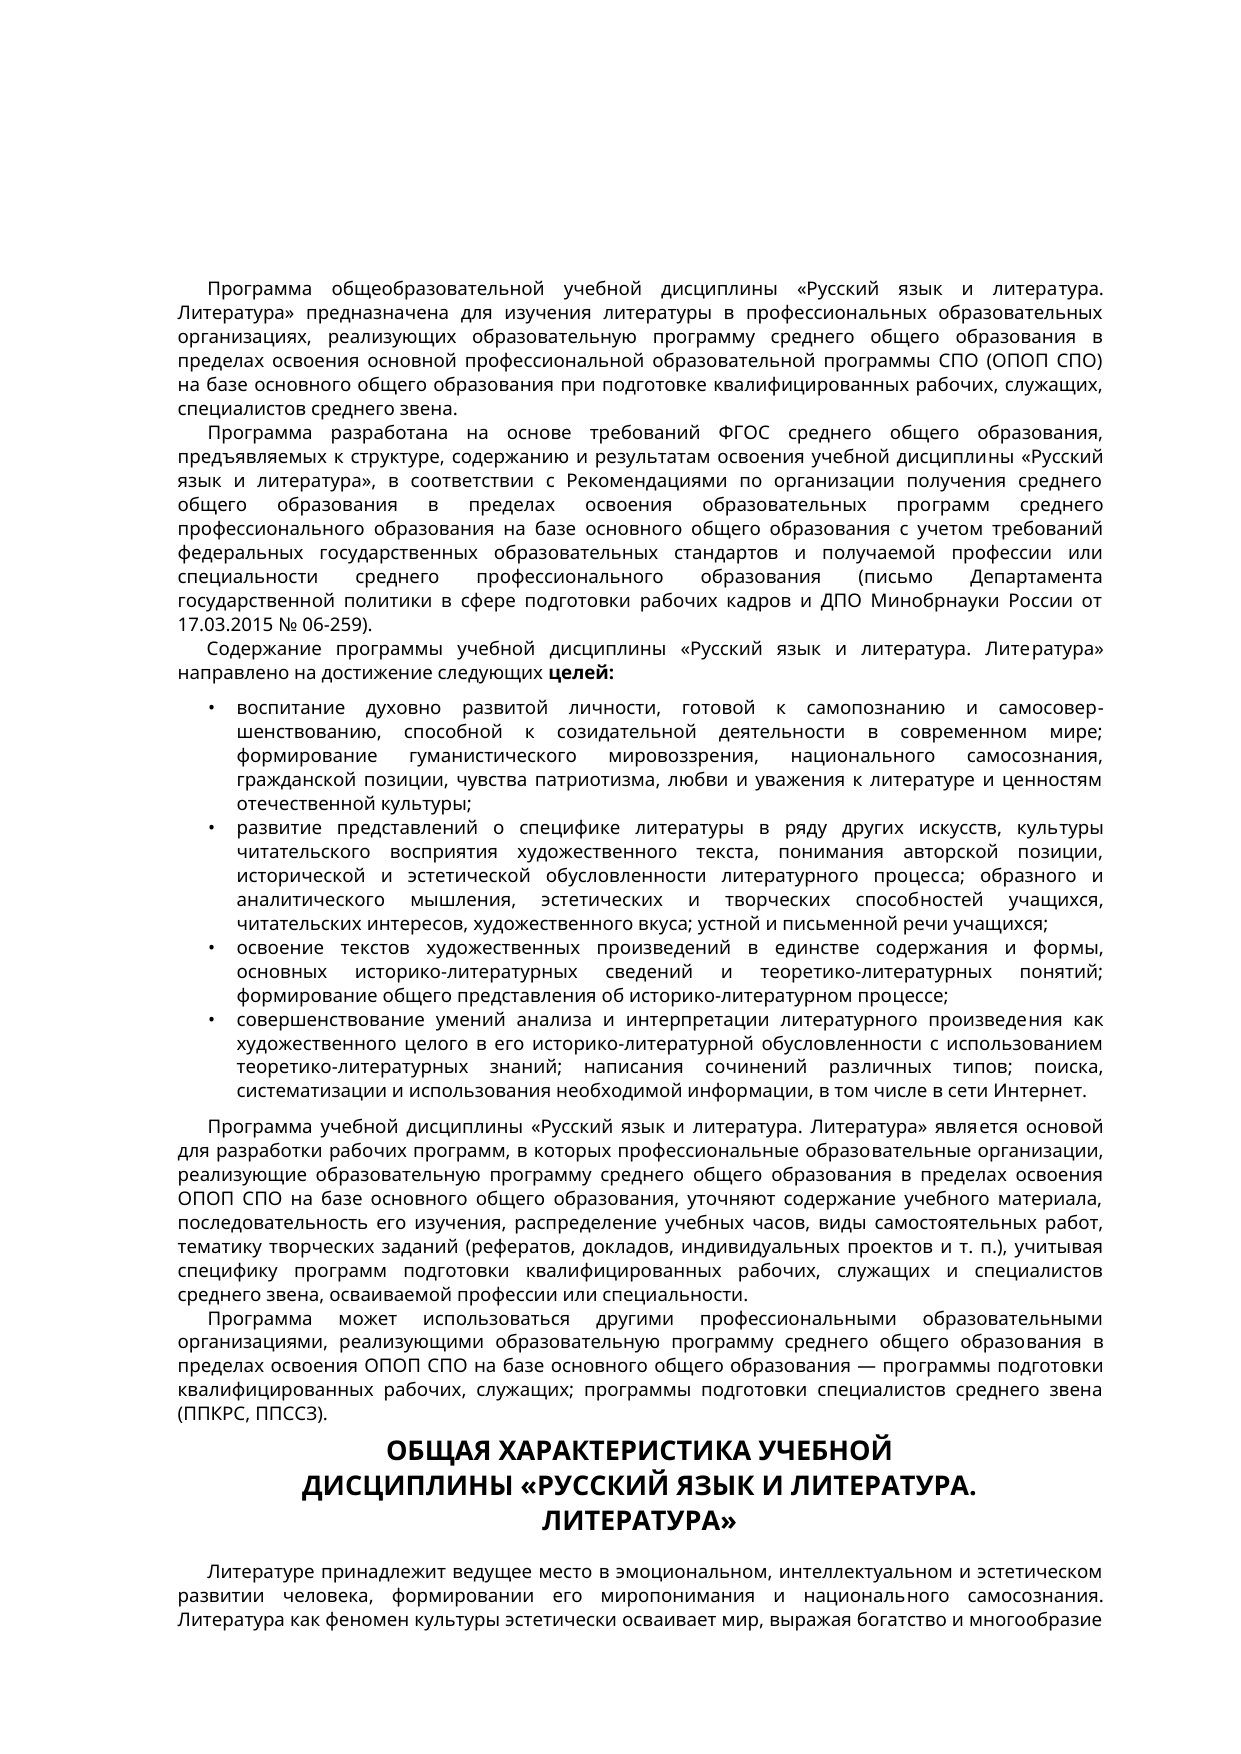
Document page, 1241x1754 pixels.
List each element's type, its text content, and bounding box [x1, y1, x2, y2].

text Программа разработана на основе требований ФГОС среднего общего образования, предъявляемых к структуре, содержанию и результатам освоения учебной дисциплины «Русский язык и литература», в соответствии с Рекомендациями по организации получения среднего общего образования в пределах освоения образовательных программ среднего профессионального образования на базе основного общего образования с учетом требований федеральных государственных образовательных стандартов и получаемой профессии или специальности среднего профессионального образования (письмо Департамента государственной политики в сфере подготовки рабочих кадров и ДПО Минобрнауки России от 17.03.2015 № 06-259). [177, 420, 1104, 636]
text Программа может использоваться другими профессиональными образовательными организациями, реализующими образовательную программу среднего общего образования в пределах освоения ОПОП СПО на базе основного общего образования — программы подготовки квалифицированных рабочих, служащих; программы подготовки специалистов среднего звена (ППКРС, ППССЗ). [177, 1306, 1104, 1426]
list воспитание духовно развитой личности, готовой к самопознанию и самосовершенствованию, способной к созидательной деятельности в современном мире; формирование гуманистического мировоззрения, национального самосознания, гражданской позиции, чувства патриотизма, любви и уважения к литературе и ценностям отечественной культуры; [208, 695, 1104, 815]
list совершенствование умений анализа и интерпретации литературного произведения как художественного целого в его историко-литературной обусловленности с использованием теоретико-литературных знаний; написания сочинений различных типов; поиска, систематизации и использования необходимой информации, в том числе в сети Интернет. [208, 1007, 1104, 1103]
list освоение текстов художественных произведений в единстве содержания и формы, основных историко-литературных сведений и теоретико-литературных понятий; формирование общего представления об историко-литературном процессе; [208, 935, 1104, 1007]
text Программа общеобразовательной учебной дисциплины «Русский язык и литература. Литература» предназначена для изучения литературы в профессиональных образовательных организациях, реализующих образовательную программу среднего общего образования в пределах освоения основной профессиональной образовательной программы СПО (ОПОП СПО) на базе основного общего образования при подготовке квалифицированных рабочих, служащих, специалистов среднего звена. [177, 277, 1104, 420]
text ОБЩАЯ ХАРАКТЕРИСТИКА УЧЕБНОЙ ДИСЦИПЛИНЫ «РУССКИЙ ЯЗЫК И ЛИТЕРАТУРА. ЛИТЕРАТУРА» [288, 1433, 991, 1538]
list развитие представлений о специфике литературы в ряду других искусств, культуры читательского восприятия художественного текста, понимания авторской позиции, исторической и эстетической обусловленности литературного процесса; образного и аналитического мышления, эстетических и творческих способностей учащихся, читательских интересов, художественного вкуса; устной и письменной речи учащихся; [208, 815, 1104, 935]
text Содержание программы учебной дисциплины «Русский язык и литература. Литература» направлено на достижение следующих целей: [177, 636, 1104, 684]
text Программа учебной дисциплины «Русский язык и литература. Литература» является основой для разработки рабочих программ, в которых профессиональные образовательные организации, реализующие образовательную программу среднего общего образования в пределах освоения ОПОП СПО на базе основного общего образования, уточняют содержание учебного материала, последовательность его изучения, распределение учебных часов, виды самостоятельных работ, тематику творческих заданий (рефератов, докладов, индивидуальных проектов и т. п.), учитывая специфику программ подготовки квалифицированных рабочих, служащих и специалистов среднего звена, осваиваемой профессии или специальности. [177, 1114, 1104, 1306]
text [177, 1559, 1104, 1631]
